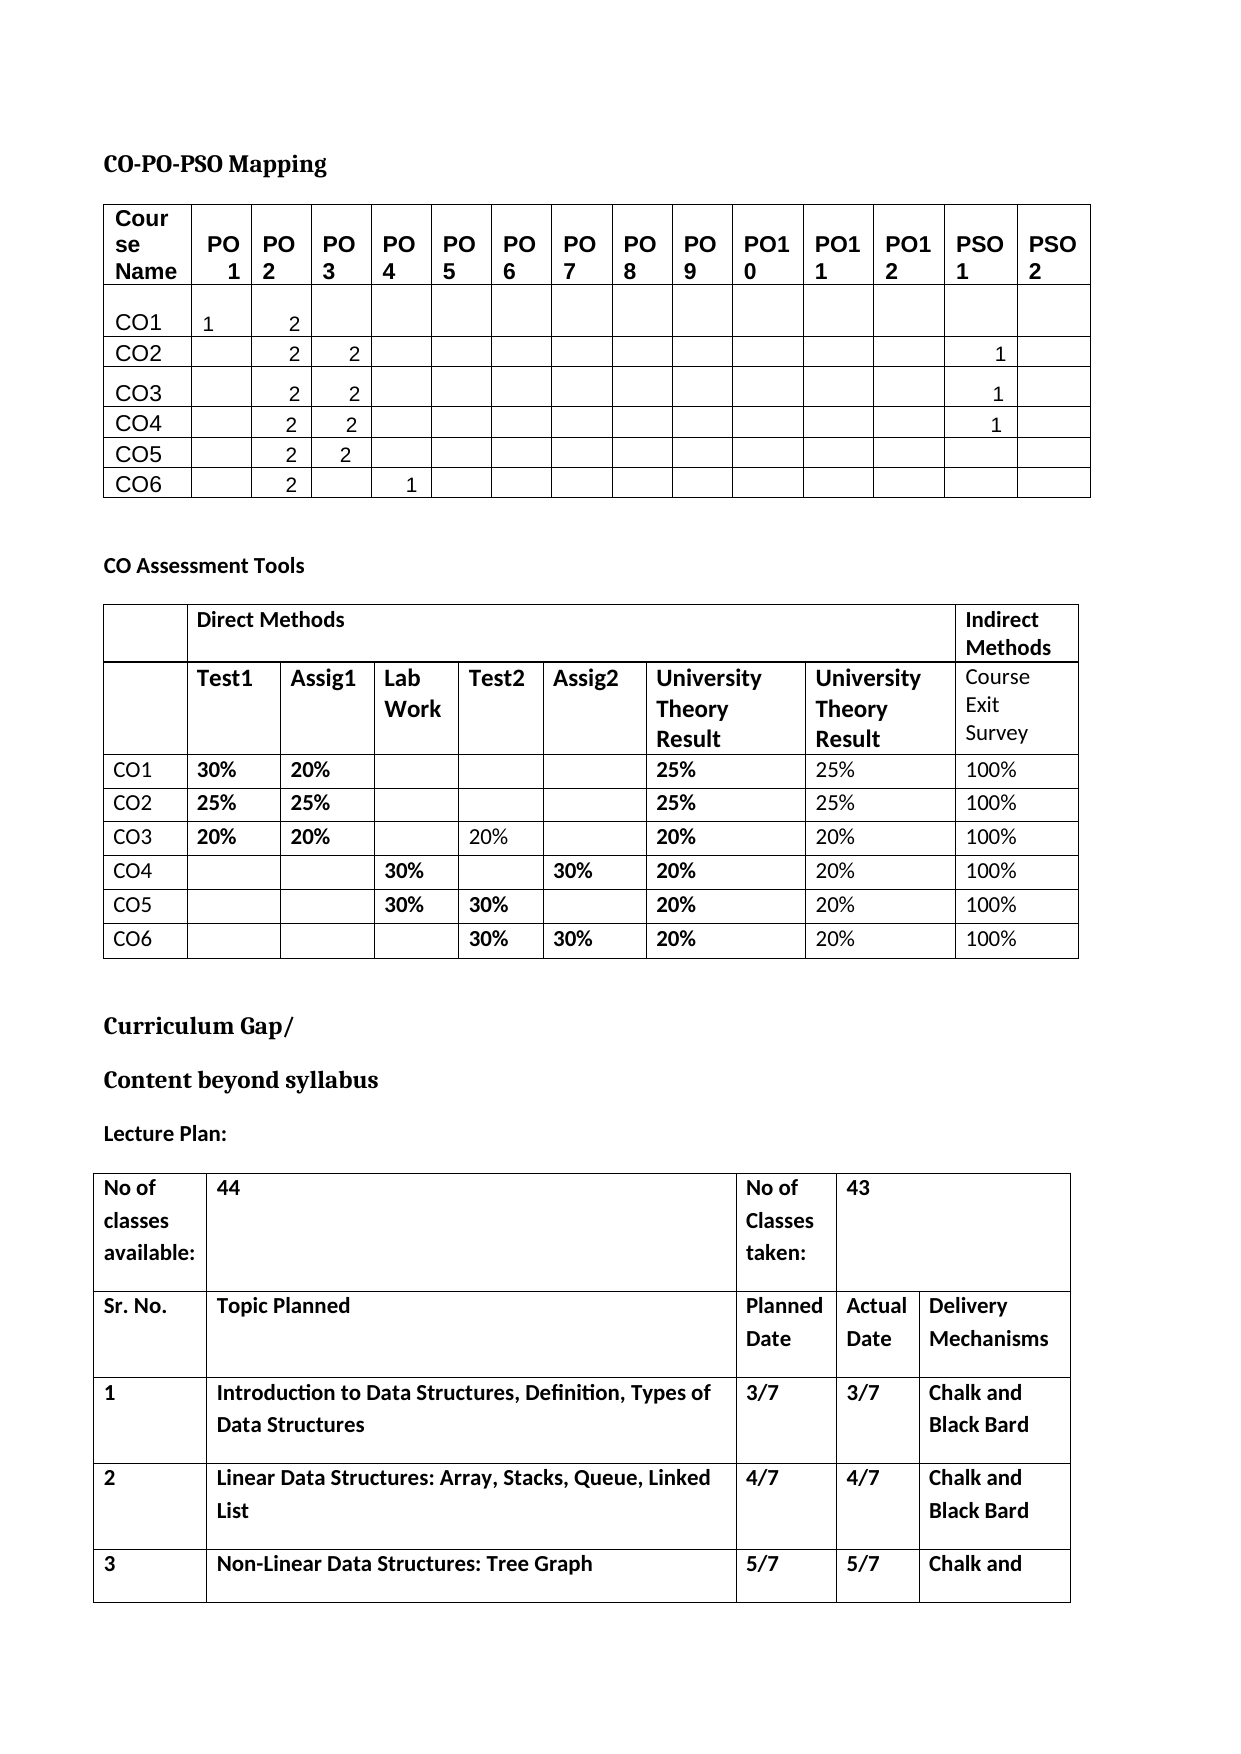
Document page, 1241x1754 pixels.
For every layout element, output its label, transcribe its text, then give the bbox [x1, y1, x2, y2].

table_cell [673, 367, 732, 406]
table_cell [192, 438, 251, 467]
table_cell [733, 337, 803, 366]
table_header [104, 605, 187, 661]
table_cell University Theory Result [647, 663, 805, 754]
table_cell [673, 285, 732, 336]
table_cell 30% [188, 755, 280, 787]
table_cell [372, 438, 431, 467]
table_cell [613, 367, 672, 406]
table_cell [874, 337, 944, 366]
table_cell Chalk and Black Bard [920, 1378, 1070, 1462]
table_cell Test2 [459, 663, 543, 754]
table_cell [281, 924, 374, 958]
table_cell [804, 337, 873, 366]
table_cell [492, 407, 551, 437]
table_cell 20% [806, 856, 955, 889]
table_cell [207, 1550, 736, 1602]
table_cell 3/7 [737, 1378, 836, 1462]
table_cell [492, 438, 551, 467]
table_cell 25% [188, 789, 280, 821]
table_header 43 [837, 1174, 1070, 1291]
table_cell [804, 407, 873, 437]
table_header PO10 [733, 205, 803, 284]
table_cell [804, 468, 873, 497]
table_cell [874, 367, 944, 406]
table_header No of Classes taken: [737, 1174, 836, 1291]
table_header PO3 [312, 205, 371, 284]
table_cell 3/7 [837, 1378, 919, 1462]
table_cell [1018, 407, 1090, 437]
table_cell [375, 924, 458, 958]
table_cell [552, 367, 612, 406]
table_cell [1018, 367, 1090, 406]
table_cell [375, 755, 458, 787]
table_cell [552, 337, 612, 366]
table_cell [945, 438, 1017, 467]
table_cell 1 [945, 367, 1017, 406]
table_cell [733, 407, 803, 437]
table_cell [804, 285, 873, 336]
table_cell 100% [956, 856, 1078, 889]
table_cell Chalk and Black Bard [920, 1464, 1070, 1548]
table_cell 2 [252, 438, 311, 467]
table_header PO7 [552, 205, 612, 284]
table_cell [613, 285, 672, 336]
table_cell CO6 [104, 924, 187, 958]
table_cell [104, 663, 187, 754]
table_cell 2 [252, 337, 311, 366]
table_cell Assig2 [544, 663, 646, 754]
table_cell CO2 [104, 337, 191, 366]
table_cell 25% [647, 789, 805, 821]
table_cell [432, 285, 491, 336]
table_cell [1018, 468, 1090, 497]
table_cell 1 [94, 1378, 206, 1462]
table_cell [188, 856, 280, 889]
table_cell [544, 822, 646, 855]
table_cell 5/7 [837, 1550, 919, 1602]
table_cell Sr. No. [94, 1292, 206, 1377]
table_cell 1 [945, 337, 1017, 366]
table_cell 20% [647, 924, 805, 958]
table_cell 30% [375, 856, 458, 889]
table_cell 25% [806, 755, 955, 787]
table_cell Topic Planned [207, 1292, 736, 1377]
table_cell 2 [252, 407, 311, 437]
table_cell 100% [956, 890, 1078, 923]
table_cell [945, 468, 1017, 497]
table_cell 4/7 [737, 1464, 836, 1548]
table_cell [733, 468, 803, 497]
table_cell Actual Date [837, 1292, 919, 1377]
table_cell [673, 468, 732, 497]
table_header PO11 [804, 205, 873, 284]
table_cell [673, 407, 732, 437]
table_cell [804, 438, 873, 467]
text Lecture Plan: [103, 1119, 1090, 1147]
table_cell 2 [252, 285, 311, 336]
table_header PO2 [252, 205, 311, 284]
table_cell [673, 337, 732, 366]
table_header PSO2 [1018, 205, 1090, 284]
table_cell [372, 407, 431, 437]
table_cell 20% [647, 822, 805, 855]
table_cell [544, 755, 646, 787]
table_cell Assig1 [281, 663, 374, 754]
table_cell [492, 337, 551, 366]
table_cell [372, 367, 431, 406]
table_cell [552, 438, 612, 467]
table_cell [613, 407, 672, 437]
table_cell [281, 890, 374, 923]
table_cell Linear Data Structures: Array, Stacks, Queue, Linked List [207, 1464, 736, 1548]
table_cell [874, 468, 944, 497]
table_cell [459, 755, 543, 787]
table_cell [920, 1550, 1070, 1602]
table_cell 2 [312, 367, 371, 406]
table_cell [733, 285, 803, 336]
table_cell 30% [544, 924, 646, 958]
table_cell [188, 890, 280, 923]
table_header PO5 [432, 205, 491, 284]
table_cell [673, 438, 732, 467]
table_header Direct Methods [188, 605, 955, 661]
table_header PSO1 [945, 205, 1017, 284]
table_cell 100% [956, 924, 1078, 958]
table_cell [874, 438, 944, 467]
table_header PO6 [492, 205, 551, 284]
table_cell 20% [281, 822, 374, 855]
table_cell 3 [94, 1550, 206, 1602]
table_cell 4/7 [837, 1464, 919, 1548]
table_cell CO3 [104, 367, 191, 406]
table_cell 2 [312, 337, 371, 366]
table_cell Planned Date [737, 1292, 836, 1377]
table_cell 2 [312, 438, 371, 467]
table_cell 30% [459, 924, 543, 958]
table_cell [804, 367, 873, 406]
table_header PO9 [673, 205, 732, 284]
table_cell [492, 367, 551, 406]
table_cell 25% [647, 755, 805, 787]
table_cell 2 [252, 468, 311, 497]
table_cell [874, 285, 944, 336]
table_cell [312, 468, 371, 497]
text CO-PO-PSO Mapping [103, 150, 1090, 179]
table_cell University Theory Result [806, 663, 955, 754]
table_header PO4 [372, 205, 431, 284]
table_cell 2 [312, 407, 371, 437]
table_cell 20% [806, 924, 955, 958]
table_cell CO3 [104, 822, 187, 855]
table_cell [733, 438, 803, 467]
table_cell [188, 924, 280, 958]
table_cell [945, 285, 1017, 336]
table_cell 30% [375, 890, 458, 923]
table_cell [733, 367, 803, 406]
table_cell [432, 468, 491, 497]
table_cell CO2 [104, 789, 187, 821]
table_header PO12 [874, 205, 944, 284]
table_cell [1018, 285, 1090, 336]
table_cell [544, 789, 646, 821]
table_header PO1 [192, 205, 251, 284]
table_cell [192, 407, 251, 437]
table_cell CO1 [104, 285, 191, 336]
table_cell 100% [956, 822, 1078, 855]
table_cell [192, 367, 251, 406]
table_cell 1 [945, 407, 1017, 437]
text Content beyond syllabus [103, 1066, 1090, 1094]
table_cell [432, 438, 491, 467]
table_cell 20% [647, 890, 805, 923]
table_cell 5/7 [737, 1550, 836, 1602]
table_cell 20% [459, 822, 543, 855]
table_cell [192, 468, 251, 497]
table_cell 20% [806, 890, 955, 923]
table_cell [432, 367, 491, 406]
table_cell 20% [281, 755, 374, 787]
table_cell 1 [192, 285, 251, 336]
table_cell [375, 822, 458, 855]
table_header No of classes available: [94, 1174, 206, 1291]
table_cell 30% [544, 856, 646, 889]
table_header 44 [207, 1174, 736, 1291]
table_cell 2 [252, 367, 311, 406]
table_cell Introduction to Data Structures, Definition, Types of Data Structures [207, 1378, 736, 1462]
table_cell Delivery Mechanisms [920, 1292, 1070, 1377]
table_cell 100% [956, 789, 1078, 821]
table_cell 2 [94, 1464, 206, 1548]
table_cell [613, 438, 672, 467]
table_header Indirect Methods [956, 605, 1078, 661]
table_cell [312, 285, 371, 336]
table_cell [613, 468, 672, 497]
table_cell [492, 285, 551, 336]
table_cell [492, 468, 551, 497]
table_cell CO6 [104, 468, 191, 497]
table_cell Lab Work [375, 663, 458, 754]
table_cell [552, 468, 612, 497]
table_cell [372, 337, 431, 366]
table_cell [544, 890, 646, 923]
table_cell 100% [956, 755, 1078, 787]
table_cell [459, 789, 543, 821]
table_cell 20% [647, 856, 805, 889]
table_cell CO1 [104, 755, 187, 787]
table_cell [1018, 438, 1090, 467]
table_cell [874, 407, 944, 437]
table_cell [552, 407, 612, 437]
table_cell [432, 337, 491, 366]
table_cell [432, 407, 491, 437]
table_header PO8 [613, 205, 672, 284]
text Curriculum Gap/ [103, 1012, 1090, 1041]
table_cell [372, 285, 431, 336]
table_cell CO5 [104, 438, 191, 467]
table_cell CO5 [104, 890, 187, 923]
table_cell CO4 [104, 856, 187, 889]
table_cell CO4 [104, 407, 191, 437]
text CO Assessment Tools [103, 551, 1090, 579]
table_cell 1 [372, 468, 431, 497]
table_cell [552, 285, 612, 336]
table_cell [613, 337, 672, 366]
table_cell 30% [459, 890, 543, 923]
table_cell Course Exit Survey [956, 663, 1078, 754]
table_cell 20% [806, 822, 955, 855]
table_cell Test1 [188, 663, 280, 754]
table_cell 20% [188, 822, 280, 855]
table_cell [281, 856, 374, 889]
table_header Course Name [104, 205, 191, 284]
table_cell [375, 789, 458, 821]
table_cell [459, 856, 543, 889]
table_cell [1018, 337, 1090, 366]
table_cell 25% [806, 789, 955, 821]
table_cell 25% [281, 789, 374, 821]
table_cell [192, 337, 251, 366]
